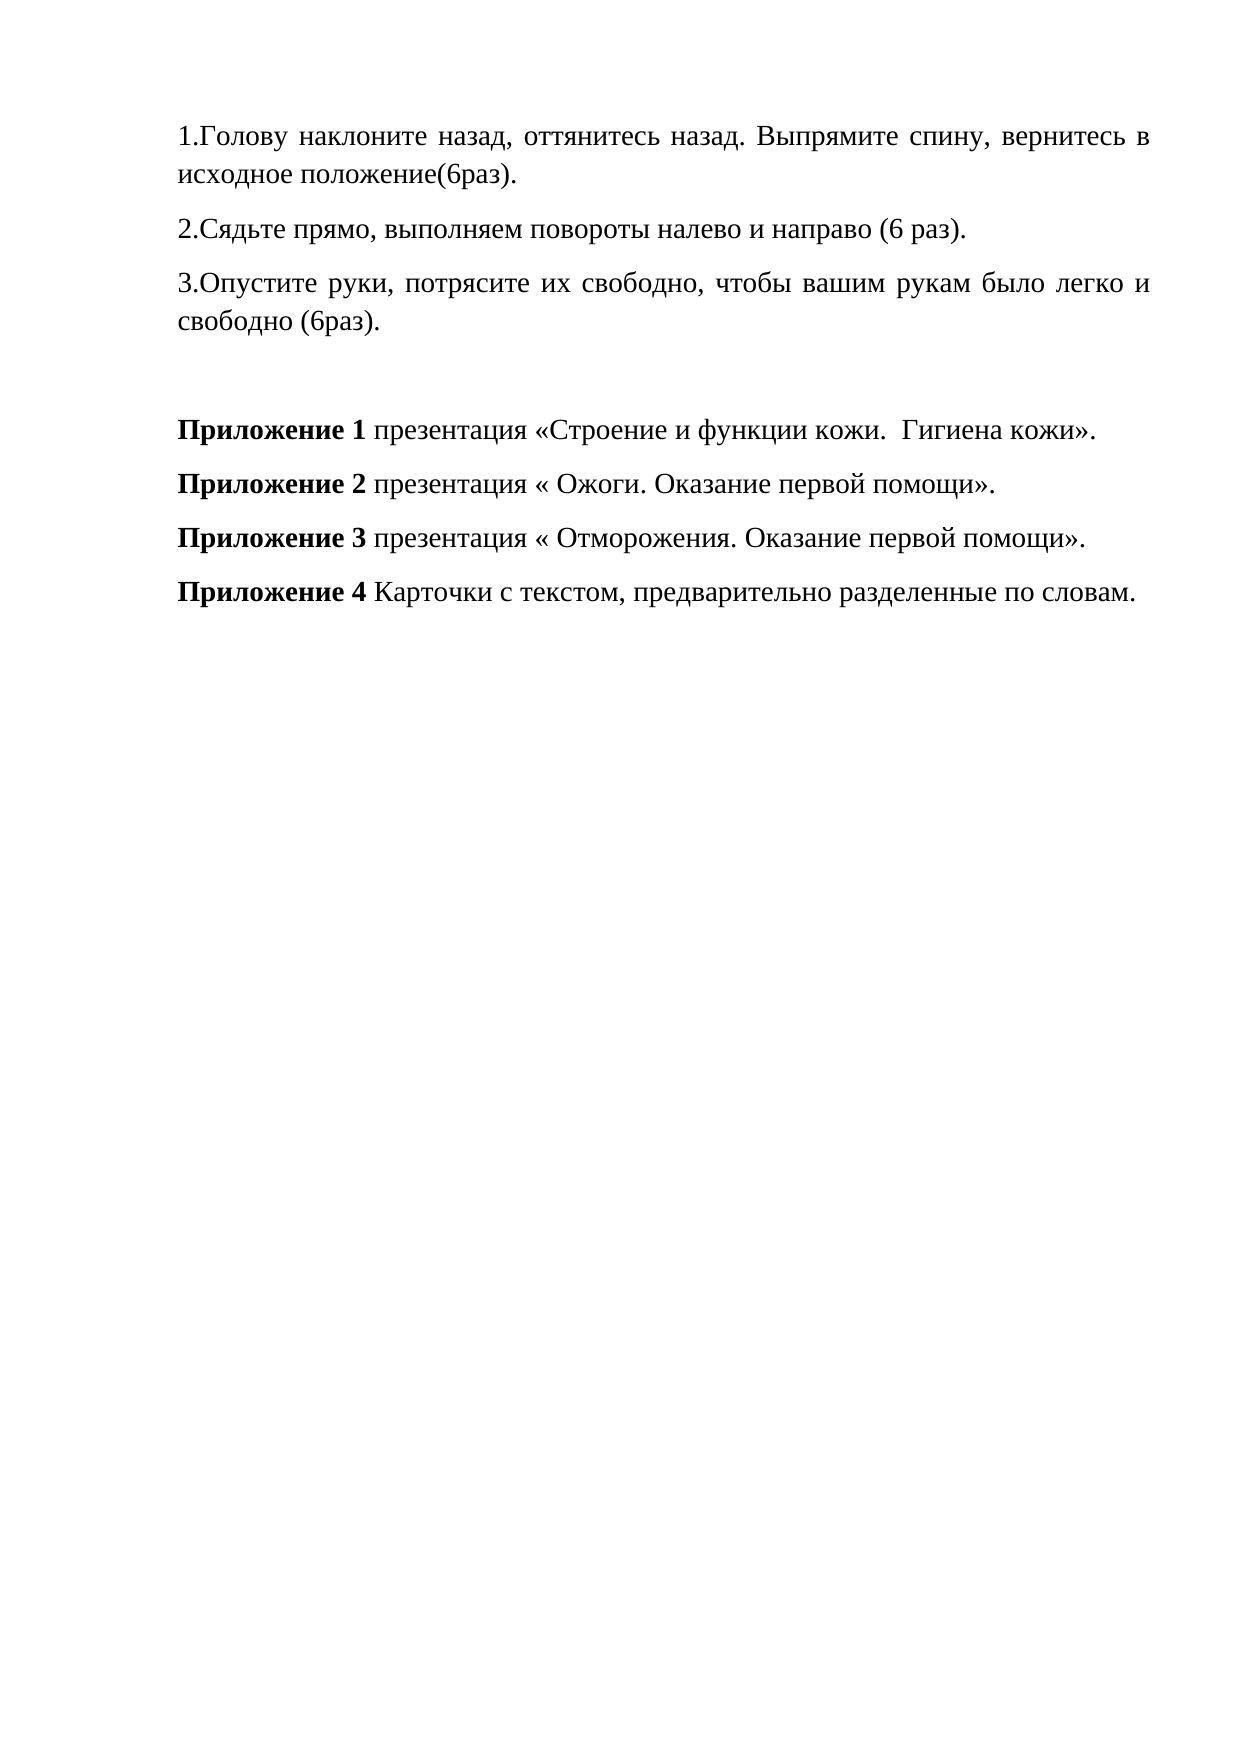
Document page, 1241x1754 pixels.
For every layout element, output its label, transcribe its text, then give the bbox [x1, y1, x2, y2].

text Приложение 2 презентация « Ожоги. Оказание первой помощи». [177, 466, 1152, 499]
text Приложение 1 презентация «Строение и функции кожи. Гигиена кожи». [177, 412, 1152, 445]
text 1.Голову наклоните назад, оттянитесь назад. Выпрямите спину, вернитесь в исходное положение(6раз). [177, 118, 1152, 190]
text Приложение 3 презентация « Отморожения. Оказание первой помощи». [177, 520, 1152, 554]
text Приложение 4 Карточки с текстом, предварительно разделенные по словам. [177, 574, 1152, 608]
text 2.Сядьте прямо, выполняем повороты налево и направо (6 раз). [177, 211, 1152, 244]
text 3.Опустите руки, потрясите их свободно, чтобы вашим рукам было легко и свободно (6раз). [177, 265, 1152, 337]
